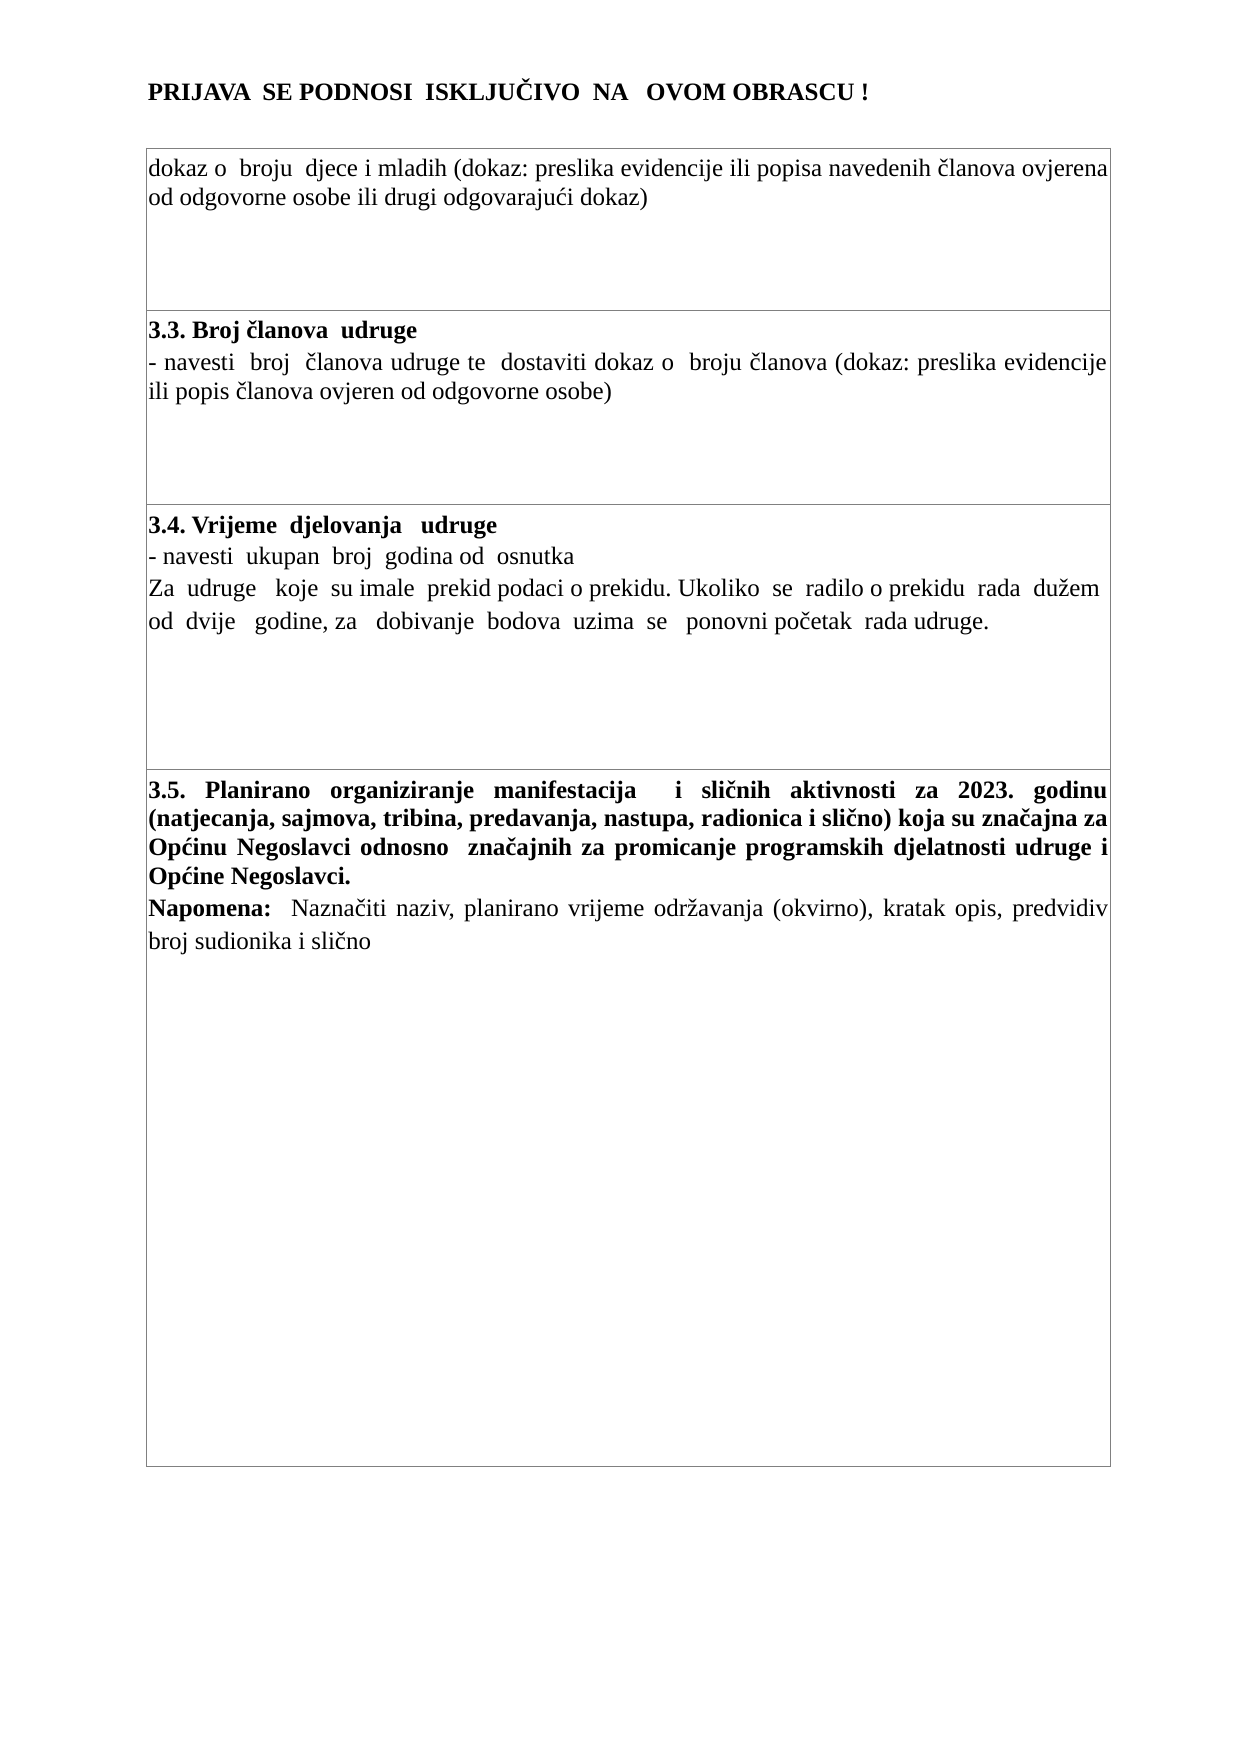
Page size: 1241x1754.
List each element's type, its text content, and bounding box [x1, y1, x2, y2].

table_cell 3.5. Planirano organiziranje manifestacija i sličnih aktivnosti za 2023. godinu (natjecanja, sajmova, tribina, predavanja, nastupa, radionica i slično) koja su značajna za Općinu Negoslavci odnosno značajnih za promicanje programskih djelatnosti udruge i Općine Negoslavci. Napomena: Naznačiti naziv, planirano vrijeme održavanja (okvirno), kratak opis, predvidiv broj sudionika i slično [147, 770, 1110, 1466]
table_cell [147, 149, 1110, 310]
table_cell 3.3. Broj članova udruge - navesti broj članova udruge te dostaviti dokaz o broju članova (dokaz: preslika evidencije ili popis članova ovjeren od odgovorne osobe) [147, 311, 1110, 504]
table_cell 3.4. Vrijeme djelovanja udruge - navesti ukupan broj godina od osnutka Za udruge koje su imale prekid podaci o prekidu. Ukoliko se radilo o prekidu rada dužem od dvije godine, za dobivanje bodova uzima se ponovni početak rada udruge. [147, 505, 1110, 769]
